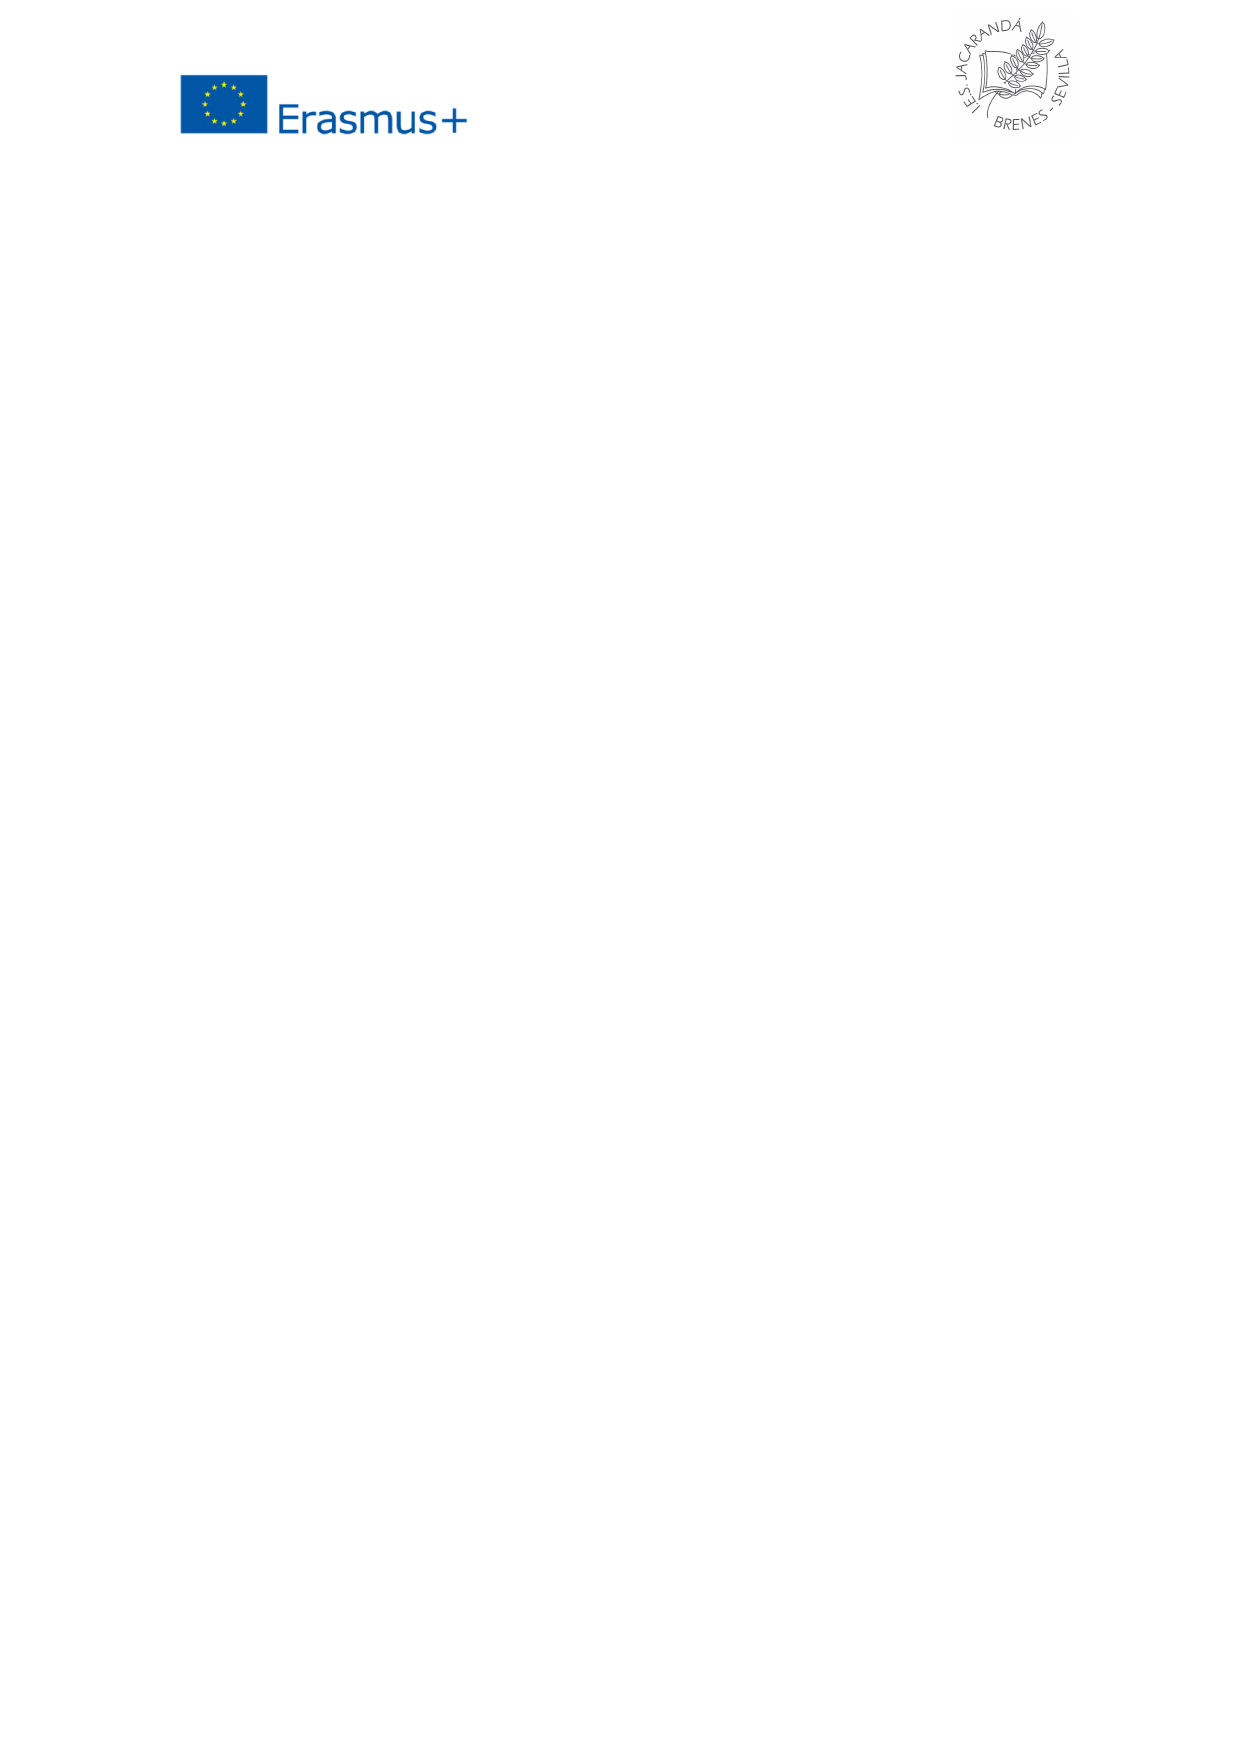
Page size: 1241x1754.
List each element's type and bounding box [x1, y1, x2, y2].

picture [950, 12, 1076, 138]
picture [177, 73, 469, 138]
